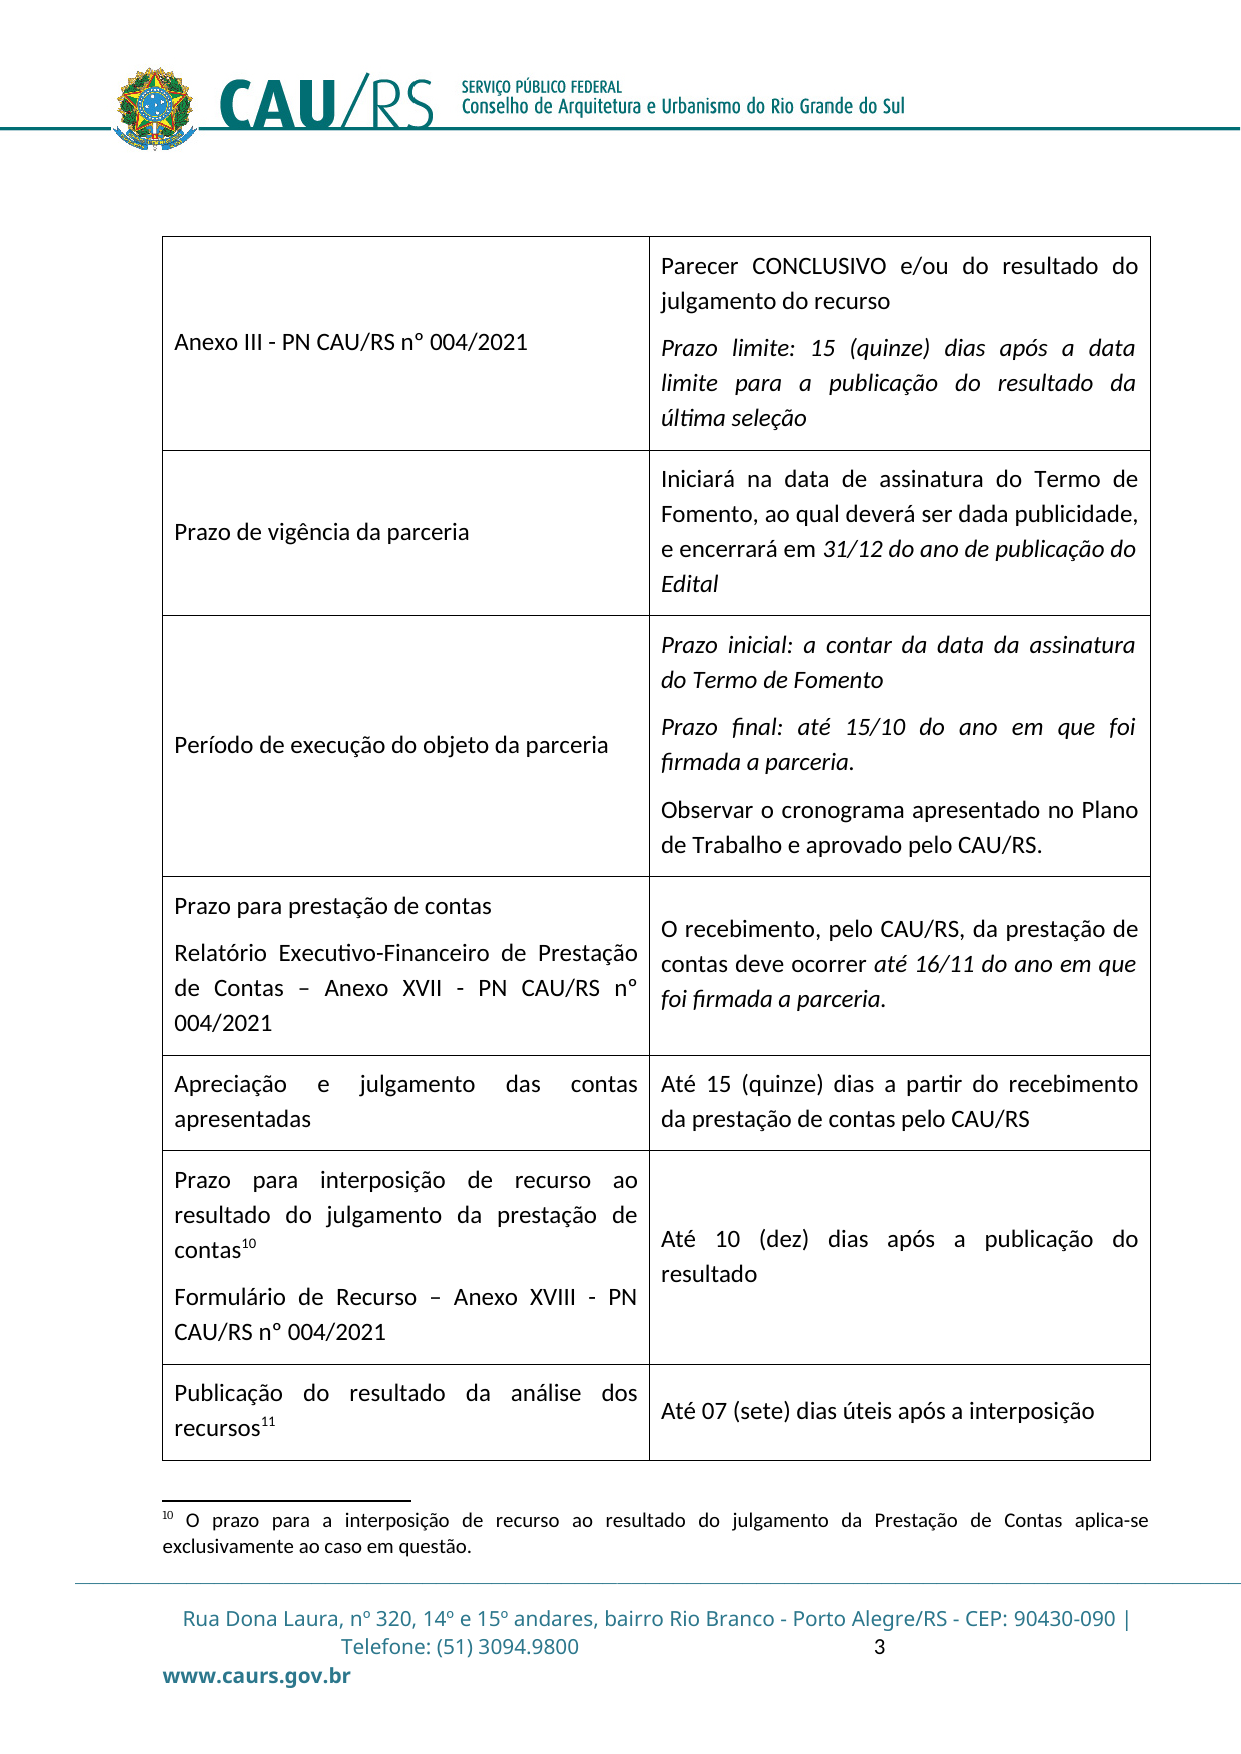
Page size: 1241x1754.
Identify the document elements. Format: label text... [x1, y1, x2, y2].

picture [0, 1, 1241, 162]
table_cell Prazo inicial: a contar da data da assinatura do Termo de Fomento Prazo final: até 15/10 do ano em que foi firmada a parceria. Observar o cronograma apresentado no Plano de Trabalho e aprovado pelo CAU/RS. [650, 616, 1150, 876]
table_cell Período de execução do objeto da parceria [163, 616, 649, 876]
table_cell Prazo de vigência da parceria [163, 451, 649, 615]
table_cell Apreciação e julgamento das contas apresentadas [163, 1056, 649, 1150]
table_cell Prazo para prestação de contas Relatório Executivo-Financeiro de Prestação de Contas – Anexo XVII - PN CAU/RS nº 004/2021 [163, 877, 649, 1054]
table_cell Até 10 (dez) dias após a publicação do resultado [650, 1151, 1150, 1364]
table_cell Publicação do resultado da análise dos recursos [163, 1365, 649, 1459]
table_cell O recebimento, pelo CAU/RS, da prestação de contas deve ocorrer até 16/11 do ano em que foi firmada a parceria. [650, 877, 1150, 1054]
table_cell Até 07 (sete) dias úteis após a interposição [650, 1365, 1150, 1459]
table_cell Até 15 (quinze) dias a partir do recebimento da prestação de contas pelo CAU/RS [650, 1056, 1150, 1150]
table_cell Assinatura do Termo de Fomento Anexo III - PN CAU/RS nº 004/2021 [163, 237, 649, 449]
table_cell Iniciará na data de assinatura do Termo de Fomento, ao qual deverá ser dada publicidade, e encerrará em 31/12 do ano de publicação do Edital [650, 451, 1150, 615]
table_cell Prazo para interposição de recurso ao resultado do julgamento da prestação de contas Formulário de Recurso – Anexo XVIII - PN CAU/RS nº 004/2021 [163, 1151, 649, 1364]
